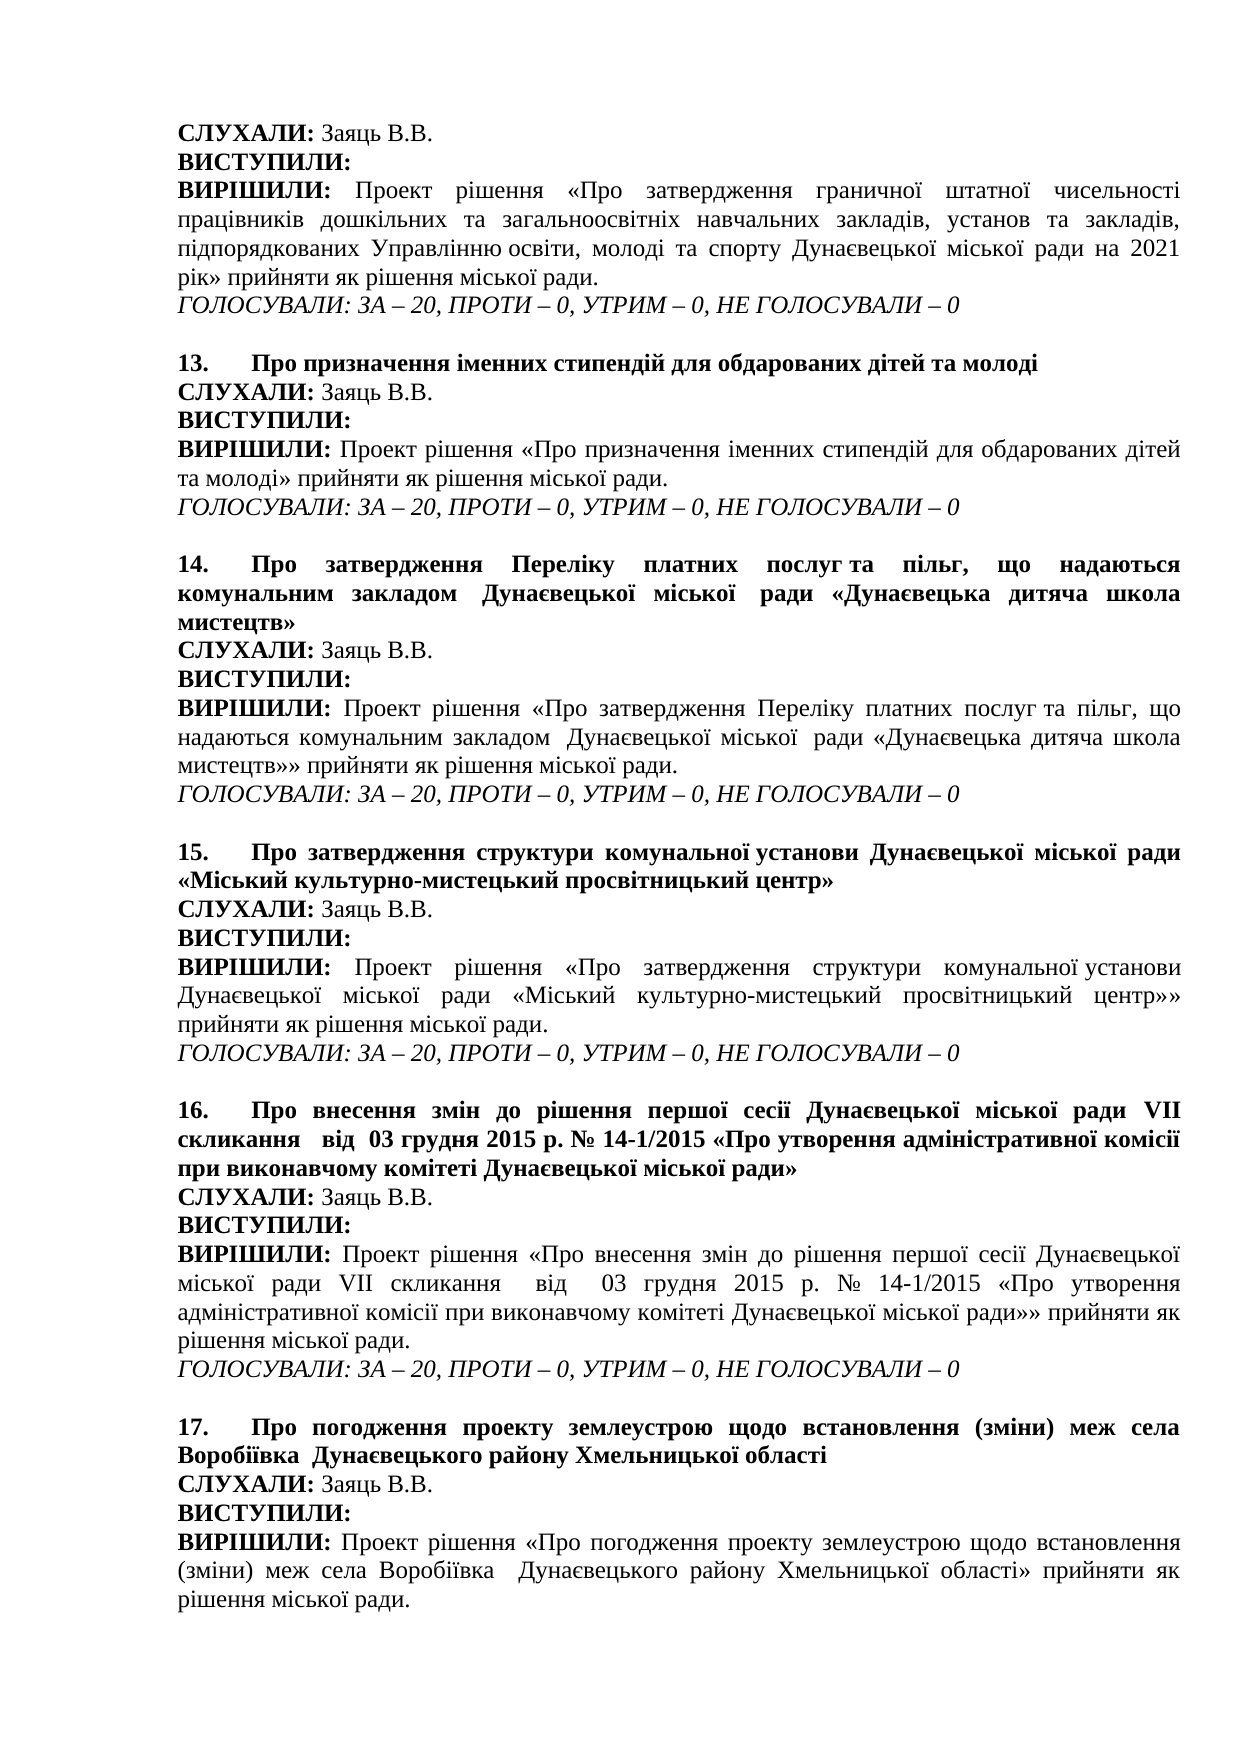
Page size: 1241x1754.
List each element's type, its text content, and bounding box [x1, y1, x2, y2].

text ВИСТУПИЛИ: [177, 1498, 1181, 1527]
text ГОЛОСУВАЛИ: ЗА – 20, ПРОТИ – 0, УТРИМ – 0, НЕ ГОЛОСУВАЛИ – 0 [177, 1354, 1181, 1383]
list ВИРІШИЛИ: Проект рішення «Про внесення змін до рішення першої сесії Дунаєвецької міської ради VІІ скликання від 03 грудня 2015 р. № 14-1/2015 «Про утворення адміністративної комісії при виконавчому комітеті Дунаєвецької міської ради»» прийняти як рішення міської ради. [177, 1239, 1181, 1354]
text ВИСТУПИЛИ: [177, 1211, 1181, 1239]
list Про затвердження Переліку платних послуг та пільг, що надаються комунальним закладом Дунаєвецької міської ради «Дунаєвецька дитяча школа мистецтв» [177, 549, 1181, 636]
list Про призначення іменних стипендій для обдарованих дітей та молоді [177, 348, 1181, 377]
text ВИСТУПИЛИ: [177, 406, 1181, 434]
text ГОЛОСУВАЛИ: ЗА – 20, ПРОТИ – 0, УТРИМ – 0, НЕ ГОЛОСУВАЛИ – 0 [177, 492, 1181, 521]
text ГОЛОСУВАЛИ: ЗА – 20, ПРОТИ – 0, УТРИМ – 0, НЕ ГОЛОСУВАЛИ – 0 [177, 779, 1181, 808]
list ВИРІШИЛИ: Проект рішення «Про призначення іменних стипендій для обдарованих дітей та молоді» прийняти як рішення міської ради. [177, 434, 1181, 492]
list Про погодження проекту землеустрою щодо встановлення (зміни) меж села Воробіївка Дунаєвецького району Хмельницької області [177, 1412, 1181, 1469]
list Про затвердження структури комунальної установи Дунаєвецької міської ради «Міський культурно-мистецький просвітницький центр» [177, 837, 1181, 894]
list Про внесення змін до рішення першої сесії Дунаєвецької міської ради VІІ скликання від 03 грудня 2015 р. № 14-1/2015 «Про утворення адміністративної комісії при виконавчому комітеті Дунаєвецької міської ради» [177, 1096, 1181, 1182]
list ВИРІШИЛИ: Проект рішення «Про погодження проекту землеустрою щодо встановлення (зміни) меж села Воробіївка Дунаєвецького району Хмельницької області» прийняти як рішення міської ради. [177, 1527, 1181, 1613]
text СЛУХАЛИ: Заяць В.В. [177, 377, 1181, 406]
list ВИРІШИЛИ: Проект рішення «Про затвердження Переліку платних послуг та пільг, що надаються комунальним закладом Дунаєвецької міської ради «Дунаєвецька дитяча школа мистецтв»» прийняти як рішення міської ради. [177, 693, 1181, 779]
text СЛУХАЛИ: Заяць В.В. [177, 1182, 1181, 1211]
text СЛУХАЛИ: Заяць В.В. [177, 1469, 1181, 1498]
text ВИСТУПИЛИ: [177, 923, 1181, 952]
text СЛУХАЛИ: Заяць В.В. [177, 894, 1181, 923]
text СЛУХАЛИ: Заяць В.В. [177, 636, 1181, 664]
list ВИРІШИЛИ: Проект рішення «Про затвердження граничної штатної чисельності працівників дошкільних та загальноосвітніх навчальних закладів, установ та закладів, підпорядкованих Управлінню освіти, молоді та спорту Дунаєвецької міської ради на 2021 рік» прийняти як рішення міської ради. [177, 176, 1181, 291]
text ГОЛОСУВАЛИ: ЗА – 20, ПРОТИ – 0, УТРИМ – 0, НЕ ГОЛОСУВАЛИ – 0 [177, 291, 1181, 319]
text ВИСТУПИЛИ: [177, 147, 1181, 176]
text ГОЛОСУВАЛИ: ЗА – 20, ПРОТИ – 0, УТРИМ – 0, НЕ ГОЛОСУВАЛИ – 0 [177, 1038, 1181, 1067]
text ВИСТУПИЛИ: [177, 664, 1181, 693]
text СЛУХАЛИ: Заяць В.В. [177, 118, 1181, 147]
list ВИРІШИЛИ: Проект рішення «Про затвердження структури комунальної установи Дунаєвецької міської ради «Міський культурно-мистецький просвітницький центр»» прийняти як рішення міської ради. [177, 952, 1181, 1038]
